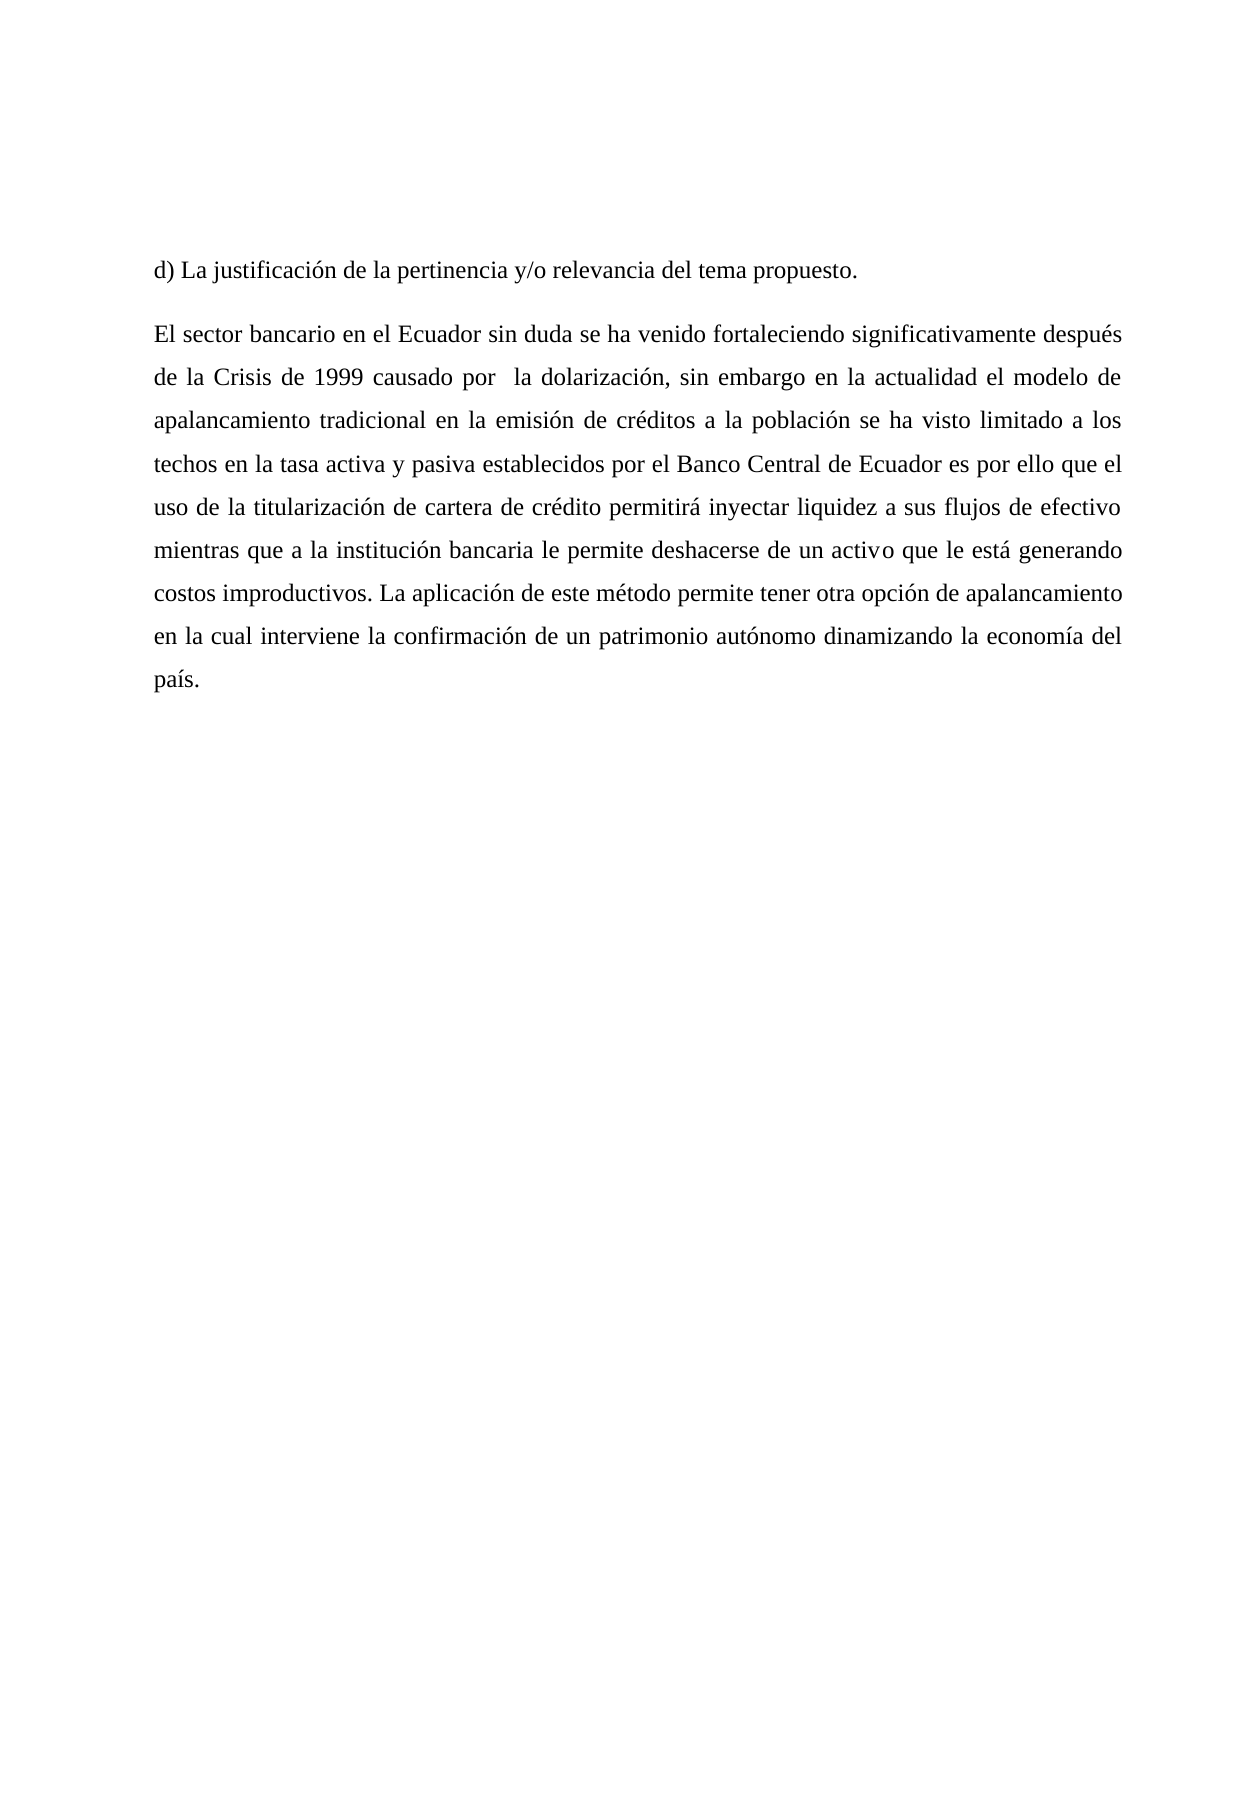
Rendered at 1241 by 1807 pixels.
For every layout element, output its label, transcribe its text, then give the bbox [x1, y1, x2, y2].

text d) La justificación de la pertinencia y/o relevancia del tema propuesto. [153, 255, 1123, 284]
text El sector bancario en el Ecuador sin duda se ha venido fortaleciendo significativamente después de la Crisis de 1999 causado por la dolarización, sin embargo en la actualidad el modelo de apalancamiento tradicional en la emisión de créditos a la población se ha visto limitado a los techos en la tasa activa y pasiva establecidos por el Banco Central de Ecuador es por ello que el uso de la titularización de cartera de crédito permitirá inyectar liquidez a sus flujos de efectivo mientras que a la institución bancaria le permite deshacerse de un activo que le está generando costos improductivos. La aplicación de este método permite tener otra opción de apalancamiento en la cual interviene la confirmación de un patrimonio autónomo dinamizando la economía del país. [153, 319, 1123, 693]
